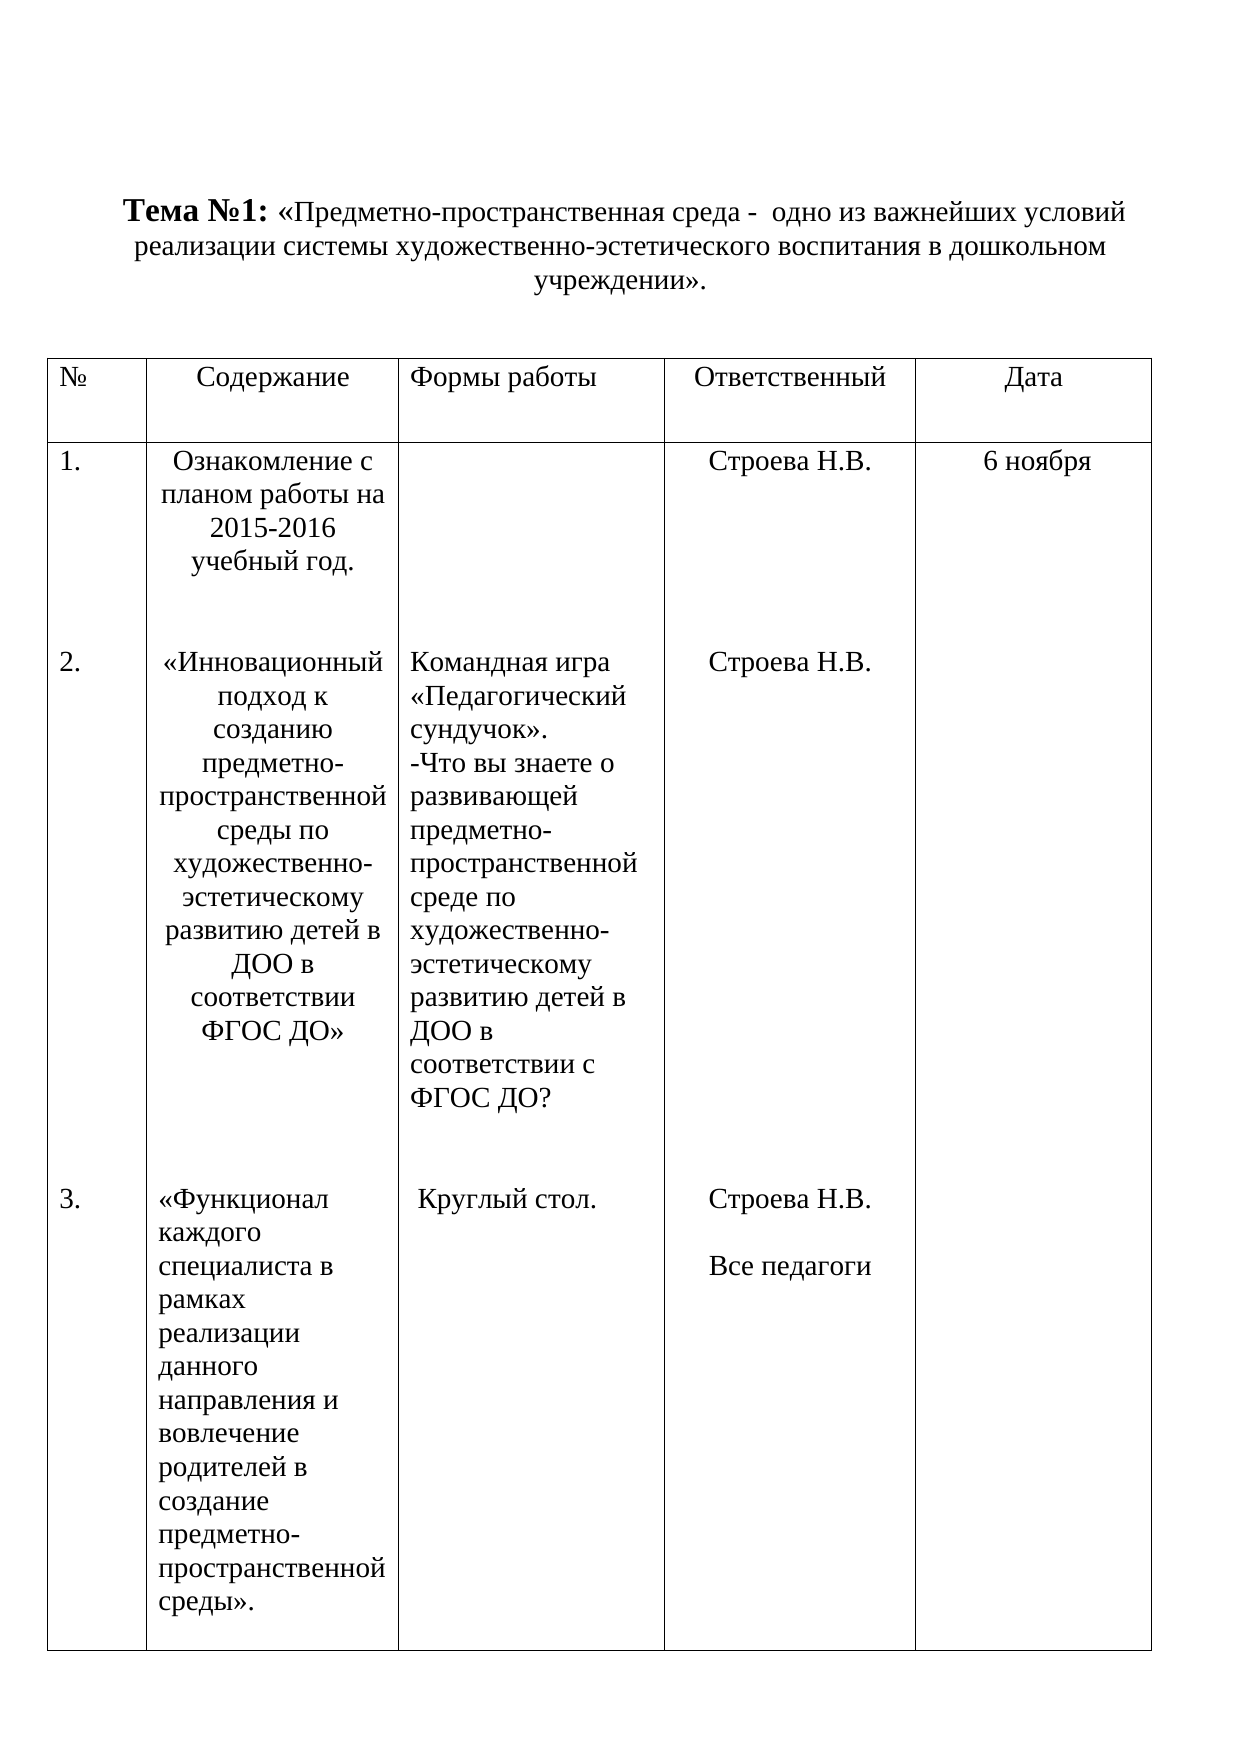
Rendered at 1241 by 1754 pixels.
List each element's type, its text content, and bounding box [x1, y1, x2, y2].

table_cell 6 ноября [916, 443, 1151, 1650]
table_header Содержание [147, 359, 398, 442]
table_cell 1. 2. 3. 4. 5. [48, 443, 146, 1650]
text Тема №1: «Предметно-пространственная среда - одно из важнейших условий реализации системы художественно-эстетического воспитания в дошкольном учреждении». [59, 190, 1181, 295]
table_header № [48, 359, 146, 442]
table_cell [147, 443, 398, 1650]
table_header Формы работы [399, 359, 664, 442]
table_header Дата [916, 359, 1151, 442]
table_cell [399, 443, 664, 1650]
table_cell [665, 443, 915, 1650]
table_header Ответственный [665, 359, 915, 442]
